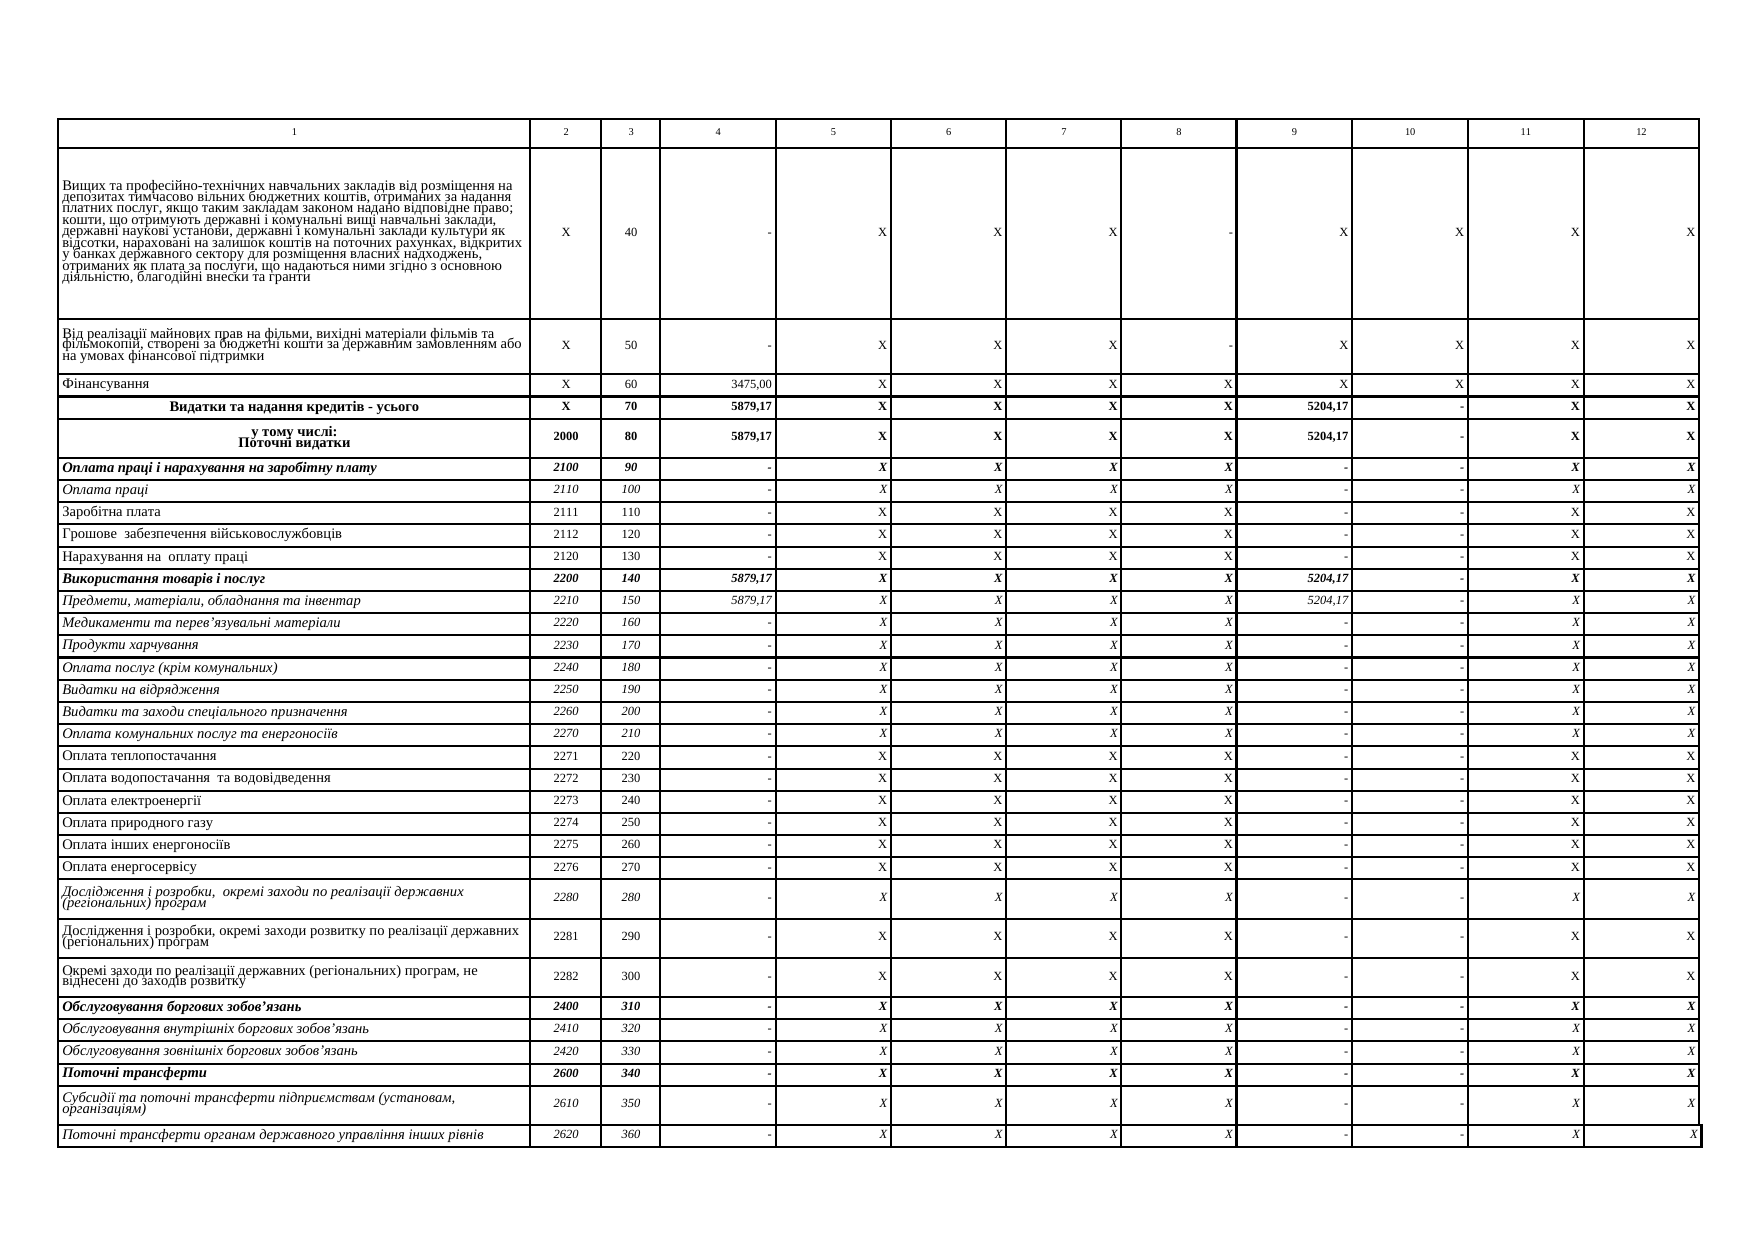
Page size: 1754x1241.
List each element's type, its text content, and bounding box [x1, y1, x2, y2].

table_cell X [892, 320, 1005, 373]
table_cell X [777, 959, 890, 996]
table_cell 340 [602, 1065, 659, 1084]
table_cell Оплата теплопостачання [59, 747, 529, 767]
table_cell X [1585, 998, 1698, 1018]
table_cell 120 [602, 525, 659, 546]
table_cell X [892, 858, 1005, 878]
table_cell X [892, 814, 1005, 834]
table_cell - [1238, 614, 1351, 634]
table_cell X [1007, 703, 1120, 723]
table_cell X [1585, 320, 1698, 373]
table_cell X [1122, 636, 1235, 656]
table_cell - [661, 681, 775, 701]
table_cell - [661, 998, 775, 1018]
table_cell - [661, 636, 775, 656]
table_cell 260 [602, 836, 659, 856]
table_cell X [1469, 703, 1583, 723]
table_cell - [661, 1042, 775, 1062]
table_cell - [1238, 836, 1351, 856]
table_cell 2274 [531, 814, 600, 834]
table_cell 100 [602, 481, 659, 501]
table_cell X [777, 1042, 890, 1062]
table_cell - [1353, 792, 1467, 812]
table_cell X [1469, 149, 1583, 318]
table_cell X [1007, 149, 1120, 318]
table_cell - [661, 149, 775, 318]
table_cell X [777, 1126, 890, 1146]
table_cell - [1353, 1065, 1467, 1084]
table_cell X [1122, 459, 1235, 479]
table_cell - [661, 814, 775, 834]
table_cell - [1353, 420, 1467, 457]
table_cell Використання товарів і послуг [59, 570, 529, 590]
table_cell X [777, 320, 890, 373]
table_cell X [892, 725, 1005, 745]
table_cell X [1585, 525, 1698, 546]
table_cell 2200 [531, 570, 600, 590]
table_cell - [1353, 725, 1467, 745]
table_cell X [1007, 398, 1120, 418]
table_cell - [1353, 614, 1467, 634]
table_cell - [1353, 1087, 1467, 1124]
table_cell X [892, 792, 1005, 812]
table_cell X [1585, 792, 1698, 812]
table_cell X [1007, 725, 1120, 745]
table_cell X [892, 920, 1005, 957]
table_cell - [1238, 998, 1351, 1018]
table_cell X [1585, 481, 1698, 501]
table_cell X [1122, 858, 1235, 878]
table_cell - [1353, 814, 1467, 834]
table_cell 330 [602, 1042, 659, 1062]
table_cell X [1585, 725, 1698, 745]
table_cell - [1238, 481, 1351, 501]
table_cell X [1122, 998, 1235, 1018]
table_cell 5204,17 [1238, 592, 1351, 612]
table_cell X [1122, 1065, 1235, 1084]
table_cell X [1585, 880, 1698, 917]
table_cell X [892, 747, 1005, 767]
table_cell X [1585, 1087, 1698, 1124]
table_cell X [1007, 1126, 1120, 1146]
table_cell X [1122, 375, 1235, 395]
table_cell X [1122, 1087, 1235, 1124]
table_cell X [1469, 747, 1583, 767]
table_cell - [1238, 1042, 1351, 1062]
table_cell - [661, 548, 775, 568]
table_cell - [661, 880, 775, 917]
table_cell X [1122, 1126, 1235, 1146]
table_cell 2230 [531, 636, 600, 656]
table_cell Фінансування [59, 375, 529, 395]
table_cell X [1469, 481, 1583, 501]
table_cell 160 [602, 614, 659, 634]
table_cell X [777, 570, 890, 590]
table_cell X [1007, 375, 1120, 395]
table_cell X [1469, 836, 1583, 856]
table_cell X [1007, 420, 1120, 457]
table_cell X [1007, 880, 1120, 917]
table_cell - [1238, 1065, 1351, 1084]
table_cell - [661, 525, 775, 546]
table_cell Продукти харчування [59, 636, 529, 656]
table_cell X [531, 149, 600, 318]
table_cell 200 [602, 703, 659, 723]
table_cell 5204,17 [1238, 398, 1351, 418]
table_cell 210 [602, 725, 659, 745]
table_header 12 [1585, 120, 1698, 147]
table_cell X [1469, 1087, 1583, 1124]
table_cell 110 [602, 503, 659, 523]
table_cell - [1238, 1087, 1351, 1124]
table_header 6 [892, 120, 1005, 147]
table_cell 2276 [531, 858, 600, 878]
table_cell X [1007, 1065, 1120, 1084]
table_cell - [1122, 149, 1235, 318]
table_cell Нарахування на оплату праці [59, 548, 529, 568]
table_cell X [1469, 614, 1583, 634]
table_cell X [777, 636, 890, 656]
table_cell X [1469, 398, 1583, 418]
table_cell Оплата енергосервісу [59, 858, 529, 878]
table_cell Обслуговування внутрішніх боргових зобов’язань [59, 1020, 529, 1040]
table_cell 2111 [531, 503, 600, 523]
table_cell - [1238, 959, 1351, 996]
table_cell X [1007, 681, 1120, 701]
table_cell X [1007, 659, 1120, 679]
table_cell X [1122, 681, 1235, 701]
table_cell - [1353, 880, 1467, 917]
table_cell X [892, 1020, 1005, 1040]
table_cell X [1469, 814, 1583, 834]
table_cell X [1007, 920, 1120, 957]
table_cell - [1353, 570, 1467, 590]
table_cell X [777, 1087, 890, 1124]
table_cell Оплата комунальних послуг та енергоносіїв [59, 725, 529, 745]
table_cell 2110 [531, 481, 600, 501]
table_cell Поточні трансферти [59, 1065, 529, 1084]
table_cell X [892, 998, 1005, 1018]
table_cell 2610 [531, 1087, 600, 1124]
table_cell - [1238, 636, 1351, 656]
table_header 2 [531, 120, 600, 147]
table_cell 5204,17 [1238, 570, 1351, 590]
table_cell X [1585, 398, 1698, 418]
table_cell 180 [602, 659, 659, 679]
table_cell X [1585, 681, 1698, 701]
table_cell 50 [602, 320, 659, 373]
table_cell - [1238, 725, 1351, 745]
table_cell Заробітна плата [59, 503, 529, 523]
table_cell 2112 [531, 525, 600, 546]
table_cell - [1238, 503, 1351, 523]
table_cell - [661, 858, 775, 878]
table_cell X [892, 503, 1005, 523]
table_cell 70 [602, 398, 659, 418]
table_cell у тому числі: Поточні видатки [59, 420, 529, 457]
table_header 8 [1122, 120, 1235, 147]
table_cell X [1585, 592, 1698, 612]
table_cell X [892, 548, 1005, 568]
table_cell X [1122, 770, 1235, 789]
table_cell X [1469, 998, 1583, 1018]
table_cell X [892, 880, 1005, 917]
table_cell - [1238, 703, 1351, 723]
table_cell X [1007, 836, 1120, 856]
table_cell X [1007, 814, 1120, 834]
table_cell X [777, 459, 890, 479]
table_cell - [661, 959, 775, 996]
table_cell - [1353, 920, 1467, 957]
table_cell Оплата природного газу [59, 814, 529, 834]
table_cell X [1585, 149, 1698, 318]
table_cell - [661, 836, 775, 856]
table_cell X [1469, 1042, 1583, 1062]
table_cell Субсидії та поточні трансферти підприємствам (установам, організаціям) [59, 1087, 529, 1124]
table_cell X [1007, 320, 1120, 373]
table_cell 190 [602, 681, 659, 701]
table_cell - [1353, 681, 1467, 701]
table_cell - [1353, 858, 1467, 878]
table_cell X [777, 725, 890, 745]
table_cell X [531, 320, 600, 373]
table_cell 40 [602, 149, 659, 318]
table_cell 5879,17 [661, 420, 775, 457]
table_cell - [1238, 1126, 1351, 1146]
table_cell 2270 [531, 725, 600, 745]
table_cell 220 [602, 747, 659, 767]
table_cell X [1469, 959, 1583, 996]
table_cell X [1007, 503, 1120, 523]
table_cell Оплата інших енергоносіїв [59, 836, 529, 856]
table_cell - [1353, 659, 1467, 679]
table_cell - [661, 459, 775, 479]
table_cell X [1469, 659, 1583, 679]
table_cell X [777, 681, 890, 701]
table_cell - [1353, 1126, 1467, 1146]
table_cell X [1007, 592, 1120, 612]
table_cell 2281 [531, 920, 600, 957]
table_cell X [1585, 614, 1698, 634]
table_cell X [892, 614, 1005, 634]
table_cell - [1353, 503, 1467, 523]
table_cell X [1122, 920, 1235, 957]
table_cell 2273 [531, 792, 600, 812]
table_cell X [531, 375, 600, 395]
table_cell X [892, 481, 1005, 501]
table_cell X [1469, 880, 1583, 917]
table_cell Оплата водопостачання та водовідведення [59, 770, 529, 789]
table_cell 2280 [531, 880, 600, 917]
table_cell - [1238, 747, 1351, 767]
table_cell X [1122, 814, 1235, 834]
table_cell X [777, 548, 890, 568]
table_cell Оплата праці [59, 481, 529, 501]
table_header 3 [602, 120, 659, 147]
table_header 10 [1353, 120, 1467, 147]
table_cell - [661, 659, 775, 679]
table_cell X [1469, 1126, 1583, 1146]
table_cell X [1585, 1020, 1698, 1040]
table_cell 320 [602, 1020, 659, 1040]
table_cell 2420 [531, 1042, 600, 1062]
table_cell - [1122, 320, 1235, 373]
table_cell 2620 [531, 1126, 600, 1146]
table_cell - [661, 1087, 775, 1124]
table_cell - [1238, 920, 1351, 957]
table_cell - [1353, 836, 1467, 856]
table_cell X [1585, 770, 1698, 789]
table_cell X [1585, 1065, 1698, 1084]
table_cell X [1469, 420, 1583, 457]
table_header 5 [777, 120, 890, 147]
table_header 9 [1238, 120, 1351, 147]
table_cell - [661, 503, 775, 523]
table_cell 230 [602, 770, 659, 789]
table_cell X [1122, 959, 1235, 996]
table_cell X [777, 659, 890, 679]
table_cell - [1238, 681, 1351, 701]
table_cell X [777, 747, 890, 767]
table_cell X [1469, 636, 1583, 656]
table_cell 2260 [531, 703, 600, 723]
table_cell - [1238, 858, 1351, 878]
table_cell X [1238, 320, 1351, 373]
table_cell 290 [602, 920, 659, 957]
table_cell - [1238, 880, 1351, 917]
table_cell X [892, 681, 1005, 701]
table_cell X [1469, 459, 1583, 479]
table_cell - [661, 770, 775, 789]
table_cell X [892, 592, 1005, 612]
table_cell 5879,17 [661, 570, 775, 590]
table_cell X [1007, 1020, 1120, 1040]
table_cell X [777, 592, 890, 612]
table_cell X [1007, 792, 1120, 812]
table_cell X [777, 1020, 890, 1040]
table_cell X [892, 959, 1005, 996]
table_cell X [1469, 681, 1583, 701]
table_cell - [661, 320, 775, 373]
table_cell 350 [602, 1087, 659, 1124]
table_cell - [1353, 592, 1467, 612]
table_cell X [531, 398, 600, 418]
table_cell 2100 [531, 459, 600, 479]
table_cell X [1238, 375, 1351, 395]
table_cell 130 [602, 548, 659, 568]
table_cell - [661, 481, 775, 501]
table_cell X [1585, 703, 1698, 723]
table_cell 280 [602, 880, 659, 917]
table_cell 2600 [531, 1065, 600, 1084]
table_cell X [1122, 1042, 1235, 1062]
table_cell X [1007, 459, 1120, 479]
table_cell X [1122, 792, 1235, 812]
table_cell X [1585, 375, 1698, 395]
table_cell X [1007, 525, 1120, 546]
table_cell X [1585, 548, 1698, 568]
table_cell Видатки на відрядження [59, 681, 529, 701]
table_cell X [1122, 525, 1235, 546]
table_cell X [777, 858, 890, 878]
table_cell Дослідження і розробки, окремі заходи по реалізації державних (регіональних) програм [59, 880, 529, 917]
table_cell X [777, 880, 890, 917]
table_cell Видатки та надання кредитів - усього [59, 398, 529, 418]
table_cell 250 [602, 814, 659, 834]
table_cell - [1353, 636, 1467, 656]
table_cell X [1469, 1020, 1583, 1040]
table_cell X [1469, 320, 1583, 373]
table_cell X [892, 659, 1005, 679]
table_cell X [892, 836, 1005, 856]
table_cell - [1353, 770, 1467, 789]
table_cell - [661, 792, 775, 812]
table_header 7 [1007, 120, 1120, 147]
table_cell X [1007, 1042, 1120, 1062]
table_cell - [661, 747, 775, 767]
table_cell - [1238, 1020, 1351, 1040]
table_cell X [1585, 814, 1698, 834]
table_cell 2282 [531, 959, 600, 996]
table_cell X [1585, 1042, 1698, 1062]
table_cell X [1238, 149, 1351, 318]
table_cell X [777, 525, 890, 546]
table_cell X [892, 398, 1005, 418]
table_cell - [661, 703, 775, 723]
table_cell X [1122, 1020, 1235, 1040]
table_cell X [1122, 548, 1235, 568]
table_cell X [1007, 998, 1120, 1018]
table_cell X [1585, 659, 1698, 679]
table_cell X [1007, 481, 1120, 501]
table_cell X [892, 703, 1005, 723]
table_cell X [1585, 836, 1698, 856]
table_cell X [777, 398, 890, 418]
table_cell X [1585, 636, 1698, 656]
table_cell X [1585, 747, 1698, 767]
table_cell X [1353, 320, 1467, 373]
table_cell X [892, 1042, 1005, 1062]
table_cell - [1353, 548, 1467, 568]
table_cell X [1122, 725, 1235, 745]
table_cell Грошове забезпечення військовослужбовців [59, 525, 529, 546]
table_cell X [892, 420, 1005, 457]
table_cell Вищих та професійно-технічних навчальних закладів від розміщення на депозитах тимчасово вільних бюджетних коштів, отриманих за надання платних послуг, якщо таким закладам законом надано відповідне право; кошти, що отримують державні і комунальні вищі навчальні заклади, державні наукові установи, державні і комунальні заклади культури як відсотки, нараховані на залишок коштів на поточних рахунках, відкритих у банках державного сектору для розміщення власних надходжень, отриманих як плата за послуги, що надаються ними згідно з основною діяльністю, благодійні внески та гранти [59, 149, 529, 318]
table_cell X [1585, 420, 1698, 457]
table_cell 90 [602, 459, 659, 479]
table_cell Оплата електроенергії [59, 792, 529, 812]
table_cell X [1585, 1126, 1700, 1146]
table_cell 300 [602, 959, 659, 996]
table_cell X [1007, 614, 1120, 634]
table_cell 240 [602, 792, 659, 812]
table_cell X [1585, 459, 1698, 479]
table_cell - [661, 725, 775, 745]
table_cell Видатки та заходи спеціального призначення [59, 703, 529, 723]
table_cell 2400 [531, 998, 600, 1018]
table_cell X [777, 998, 890, 1018]
table_cell 310 [602, 998, 659, 1018]
table_cell 140 [602, 570, 659, 590]
table_cell X [1007, 636, 1120, 656]
table_cell - [661, 614, 775, 634]
table_cell Поточні трансферти органам державного управління інших рівнів [59, 1126, 529, 1146]
table_cell X [1007, 959, 1120, 996]
table_cell X [1585, 503, 1698, 523]
table_cell X [892, 570, 1005, 590]
table_cell X [777, 1065, 890, 1084]
table_cell 2220 [531, 614, 600, 634]
table_cell - [661, 1065, 775, 1084]
table_cell 2000 [531, 420, 600, 457]
table_cell X [777, 792, 890, 812]
table_cell Обслуговування зовнішніх боргових зобов’язань [59, 1042, 529, 1062]
table_cell - [661, 1020, 775, 1040]
table_cell 5879,17 [661, 398, 775, 418]
table_cell - [1238, 548, 1351, 568]
table_cell - [1238, 659, 1351, 679]
table_cell X [892, 525, 1005, 546]
table_cell Окремі заходи по реалізації державних (регіональних) програм, не віднесені до заходів розвитку [59, 959, 529, 996]
table_cell X [1122, 503, 1235, 523]
table_cell X [1007, 747, 1120, 767]
table_cell - [1353, 703, 1467, 723]
table_cell 2271 [531, 747, 600, 767]
table_cell X [1007, 1087, 1120, 1124]
table_header 1 [59, 120, 529, 147]
table_cell X [1122, 880, 1235, 917]
table_cell X [777, 814, 890, 834]
table_cell X [777, 614, 890, 634]
table_cell - [1353, 747, 1467, 767]
table_cell X [1122, 481, 1235, 501]
table_cell 2240 [531, 659, 600, 679]
table_cell X [1469, 592, 1583, 612]
table_cell X [892, 459, 1005, 479]
table_cell X [1007, 548, 1120, 568]
table_cell 2275 [531, 836, 600, 856]
table_cell X [777, 420, 890, 457]
table_cell X [1469, 858, 1583, 878]
table_cell X [1585, 858, 1698, 878]
table_cell X [1122, 592, 1235, 612]
table_cell - [1353, 1042, 1467, 1062]
table_cell X [1007, 770, 1120, 789]
table_cell - [661, 920, 775, 957]
table_cell X [1122, 614, 1235, 634]
table_cell X [892, 375, 1005, 395]
table_cell - [1238, 770, 1351, 789]
table_cell - [1353, 998, 1467, 1018]
table_header 11 [1469, 120, 1583, 147]
table_cell Від реалізації майнових прав на фільми, вихідні матеріали фільмів та фільмокопій, створені за бюджетні кошти за державним замовленням або на умовах фінансової підтримки [59, 320, 529, 373]
table_cell X [1585, 959, 1698, 996]
table_cell Оплата послуг (крім комунальних) [59, 659, 529, 679]
table_cell X [1353, 149, 1467, 318]
table_cell 2272 [531, 770, 600, 789]
table_cell X [892, 636, 1005, 656]
table_cell - [1353, 459, 1467, 479]
table_cell 60 [602, 375, 659, 395]
table_cell X [1469, 570, 1583, 590]
table_cell 5879,17 [661, 592, 775, 612]
table_cell 2120 [531, 548, 600, 568]
table_cell - [1353, 525, 1467, 546]
table_cell X [1353, 375, 1467, 395]
table_cell X [777, 836, 890, 856]
table_cell X [892, 1126, 1005, 1146]
table_cell - [1238, 814, 1351, 834]
table_cell X [777, 770, 890, 789]
table_cell - [661, 1126, 775, 1146]
table_cell X [1122, 747, 1235, 767]
table_cell X [1122, 703, 1235, 723]
table_cell X [892, 770, 1005, 789]
table_cell X [1122, 420, 1235, 457]
table_cell Медикаменти та перев’язувальні матеріали [59, 614, 529, 634]
table_cell Предмети, матеріали, обладнання та інвентар [59, 592, 529, 612]
table_cell X [1122, 398, 1235, 418]
table_cell 80 [602, 420, 659, 457]
table_cell X [892, 149, 1005, 318]
table_cell X [1469, 503, 1583, 523]
table_cell - [1353, 398, 1467, 418]
table_cell 3475,00 [661, 375, 775, 395]
table_cell X [1469, 375, 1583, 395]
table_cell X [892, 1087, 1005, 1124]
table_cell X [1122, 659, 1235, 679]
table_cell X [1469, 920, 1583, 957]
table_cell X [777, 375, 890, 395]
table_cell - [1353, 481, 1467, 501]
table_cell Оплата праці і нарахування на заробітну плату [59, 459, 529, 479]
table_cell Дослідження і розробки, окремі заходи розвитку по реалізації державних (регіональних) програм [59, 920, 529, 957]
table_cell X [892, 1065, 1005, 1084]
table_header 4 [661, 120, 775, 147]
table_cell X [1469, 725, 1583, 745]
table_cell 270 [602, 858, 659, 878]
table_cell Обслуговування боргових зобов’язань [59, 998, 529, 1018]
table_cell - [1353, 1020, 1467, 1040]
table_cell X [1585, 570, 1698, 590]
table_cell - [1238, 459, 1351, 479]
table_cell X [1469, 1065, 1583, 1084]
table_cell 360 [602, 1126, 659, 1146]
table_cell 150 [602, 592, 659, 612]
table_cell X [777, 149, 890, 318]
table_cell X [777, 703, 890, 723]
table_cell X [1007, 858, 1120, 878]
table_cell - [1238, 792, 1351, 812]
table_cell X [777, 481, 890, 501]
table_cell X [1469, 525, 1583, 546]
table_cell 5204,17 [1238, 420, 1351, 457]
table_cell X [1007, 570, 1120, 590]
table_cell X [1469, 548, 1583, 568]
table_cell X [777, 503, 890, 523]
table_cell X [1469, 792, 1583, 812]
table_cell 2250 [531, 681, 600, 701]
table_cell X [1122, 570, 1235, 590]
table_cell - [1353, 959, 1467, 996]
table_cell 170 [602, 636, 659, 656]
table_cell X [777, 920, 890, 957]
table_cell - [1238, 525, 1351, 546]
table_cell X [1585, 920, 1698, 957]
table_cell X [1122, 836, 1235, 856]
table_cell X [1469, 770, 1583, 789]
table_cell 2210 [531, 592, 600, 612]
table_cell 2410 [531, 1020, 600, 1040]
